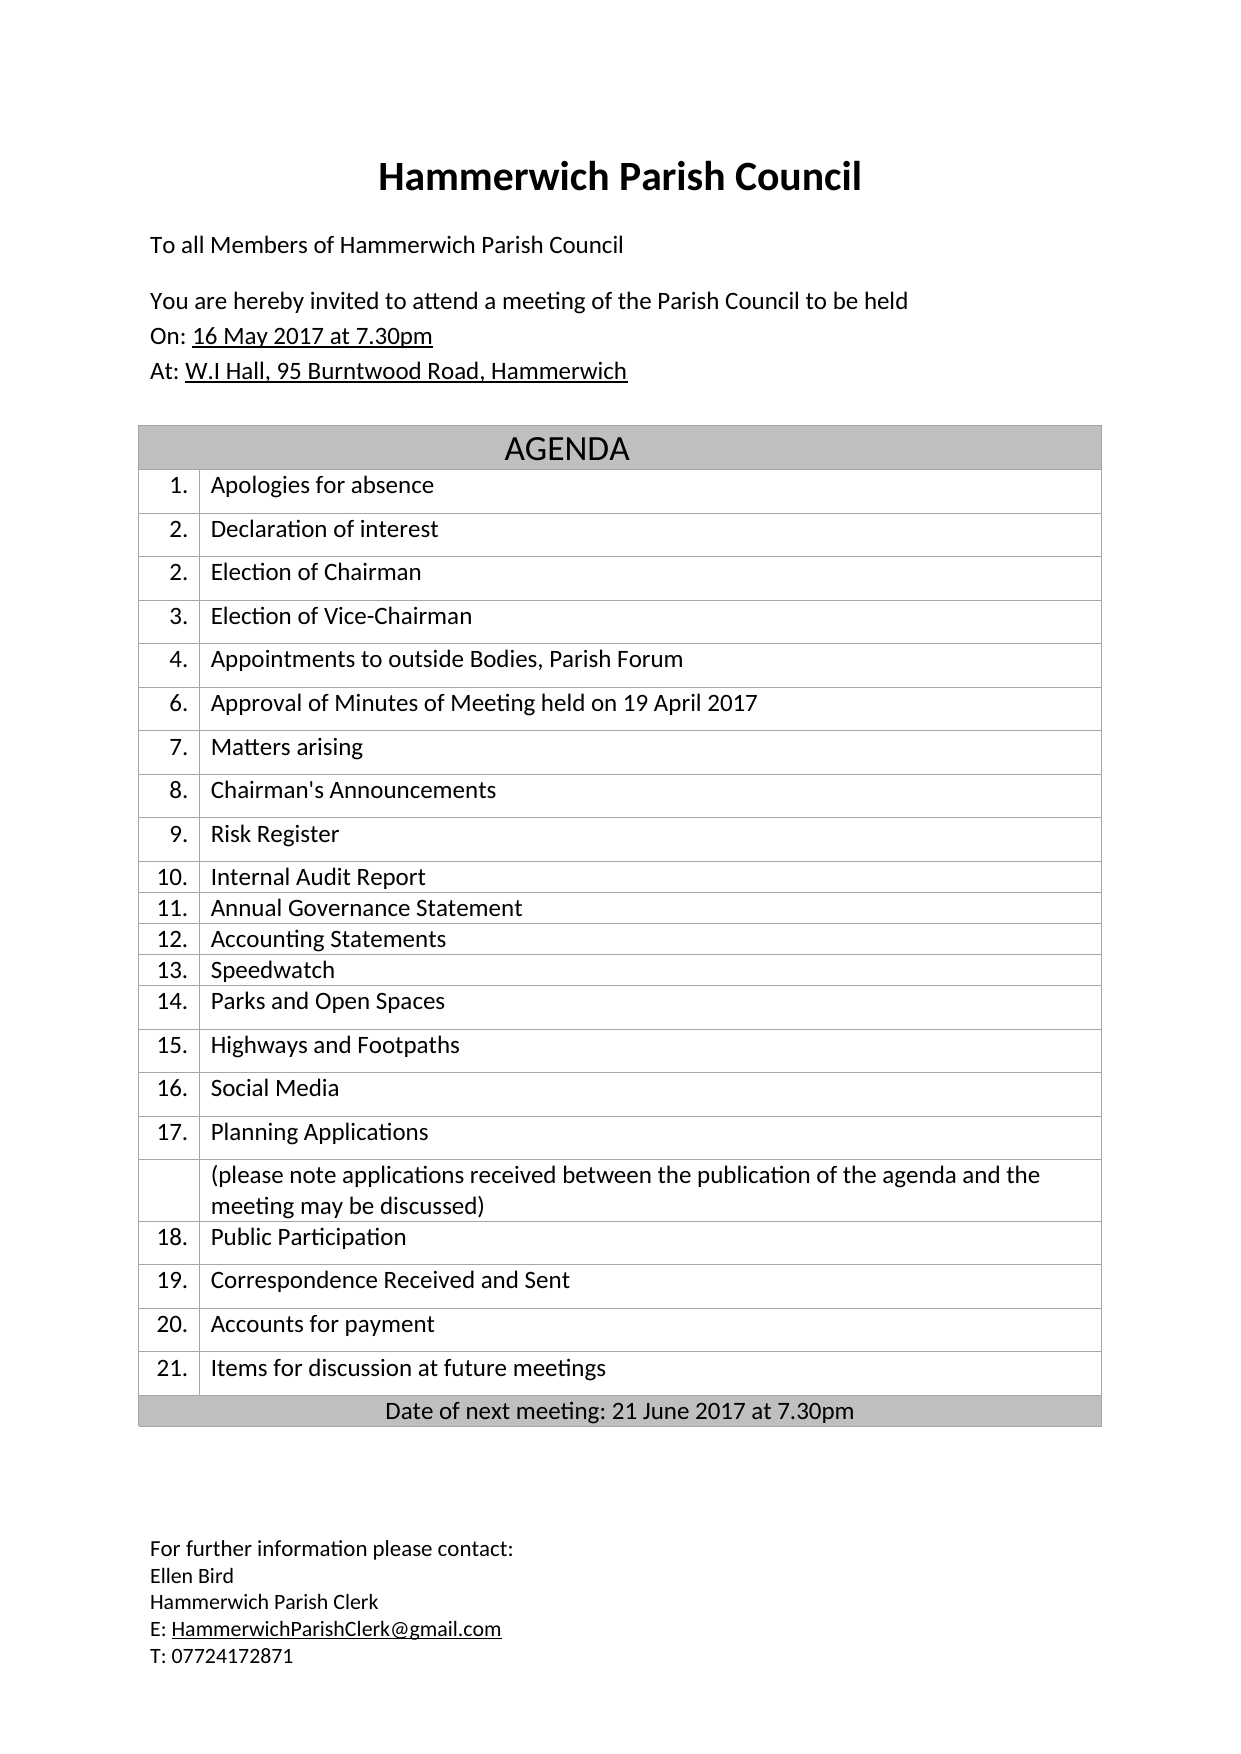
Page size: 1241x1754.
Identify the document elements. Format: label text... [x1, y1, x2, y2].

table_cell Accounts for payment [200, 1309, 1101, 1351]
table_cell 9. [139, 818, 199, 861]
table_cell Election of Chairman [200, 557, 1101, 599]
table_cell [139, 1160, 199, 1221]
table_cell 19. [139, 1265, 199, 1308]
table_cell Matters arising [200, 731, 1101, 774]
table_cell Date of next meeting: 21 June 2017 at 7.30pm [139, 1396, 1101, 1426]
table_cell Public Participation [200, 1222, 1101, 1264]
table_cell Election of Vice-Chairman [200, 601, 1101, 643]
table_cell 3. [139, 601, 199, 643]
table_cell 15. [139, 1030, 199, 1072]
table_cell Approval of Minutes of Meeting held on 19 April 2017 [200, 688, 1101, 730]
table_cell 14. [139, 986, 199, 1028]
table_cell Appointments to outside Bodies, Parish Forum [200, 644, 1101, 687]
table_cell 4. [139, 644, 199, 687]
table_cell 2. [139, 557, 199, 599]
table_cell Highways and Footpaths [200, 1030, 1101, 1072]
table_cell 7. [139, 731, 199, 774]
table_cell Risk Register [200, 818, 1101, 861]
text To all Members of Hammerwich Parish Council [150, 229, 1090, 260]
table_cell Parks and Open Spaces [200, 986, 1101, 1028]
text At: W.I Hall, 95 Burntwood Road, Hammerwich [150, 355, 1090, 386]
table_cell Internal Audit Report [200, 862, 1101, 892]
table_cell 2. [139, 514, 199, 556]
table_cell Annual Governance Statement [200, 893, 1101, 923]
table_cell 6. [139, 688, 199, 730]
table_cell Social Media [200, 1073, 1101, 1116]
text You are hereby invited to attend a meeting of the Parish Council to be held [150, 285, 1090, 316]
table_cell (please note applications received between the publication of the agenda and the meeting may be discussed) [200, 1160, 1101, 1221]
text Hammerwich Parish Council [150, 150, 1090, 201]
text On: 16 May 2017 at 7.30pm [150, 320, 1090, 351]
table_header AGENDA [139, 426, 1101, 469]
table_cell Speedwatch [200, 955, 1101, 985]
table_cell Accounting Statements [200, 924, 1101, 954]
table_cell 20. [139, 1309, 199, 1351]
table_cell Declaration of interest [200, 514, 1101, 556]
table_cell Correspondence Received and Sent [200, 1265, 1101, 1308]
table_cell 13. [139, 955, 199, 985]
table_cell Items for discussion at future meetings [200, 1352, 1101, 1395]
table_cell 11. [139, 893, 199, 923]
table_cell Apologies for absence [200, 470, 1101, 512]
table_cell 21. [139, 1352, 199, 1395]
table_cell 12. [139, 924, 199, 954]
table_cell Chairman's Announcements [200, 775, 1101, 817]
table_cell 17. [139, 1117, 199, 1159]
table_cell Planning Applications [200, 1117, 1101, 1159]
table_cell 16. [139, 1073, 199, 1116]
table_cell 18. [139, 1222, 199, 1264]
table_cell 8. [139, 775, 199, 817]
table_cell 1. [139, 470, 199, 512]
table_cell 10. [139, 862, 199, 892]
